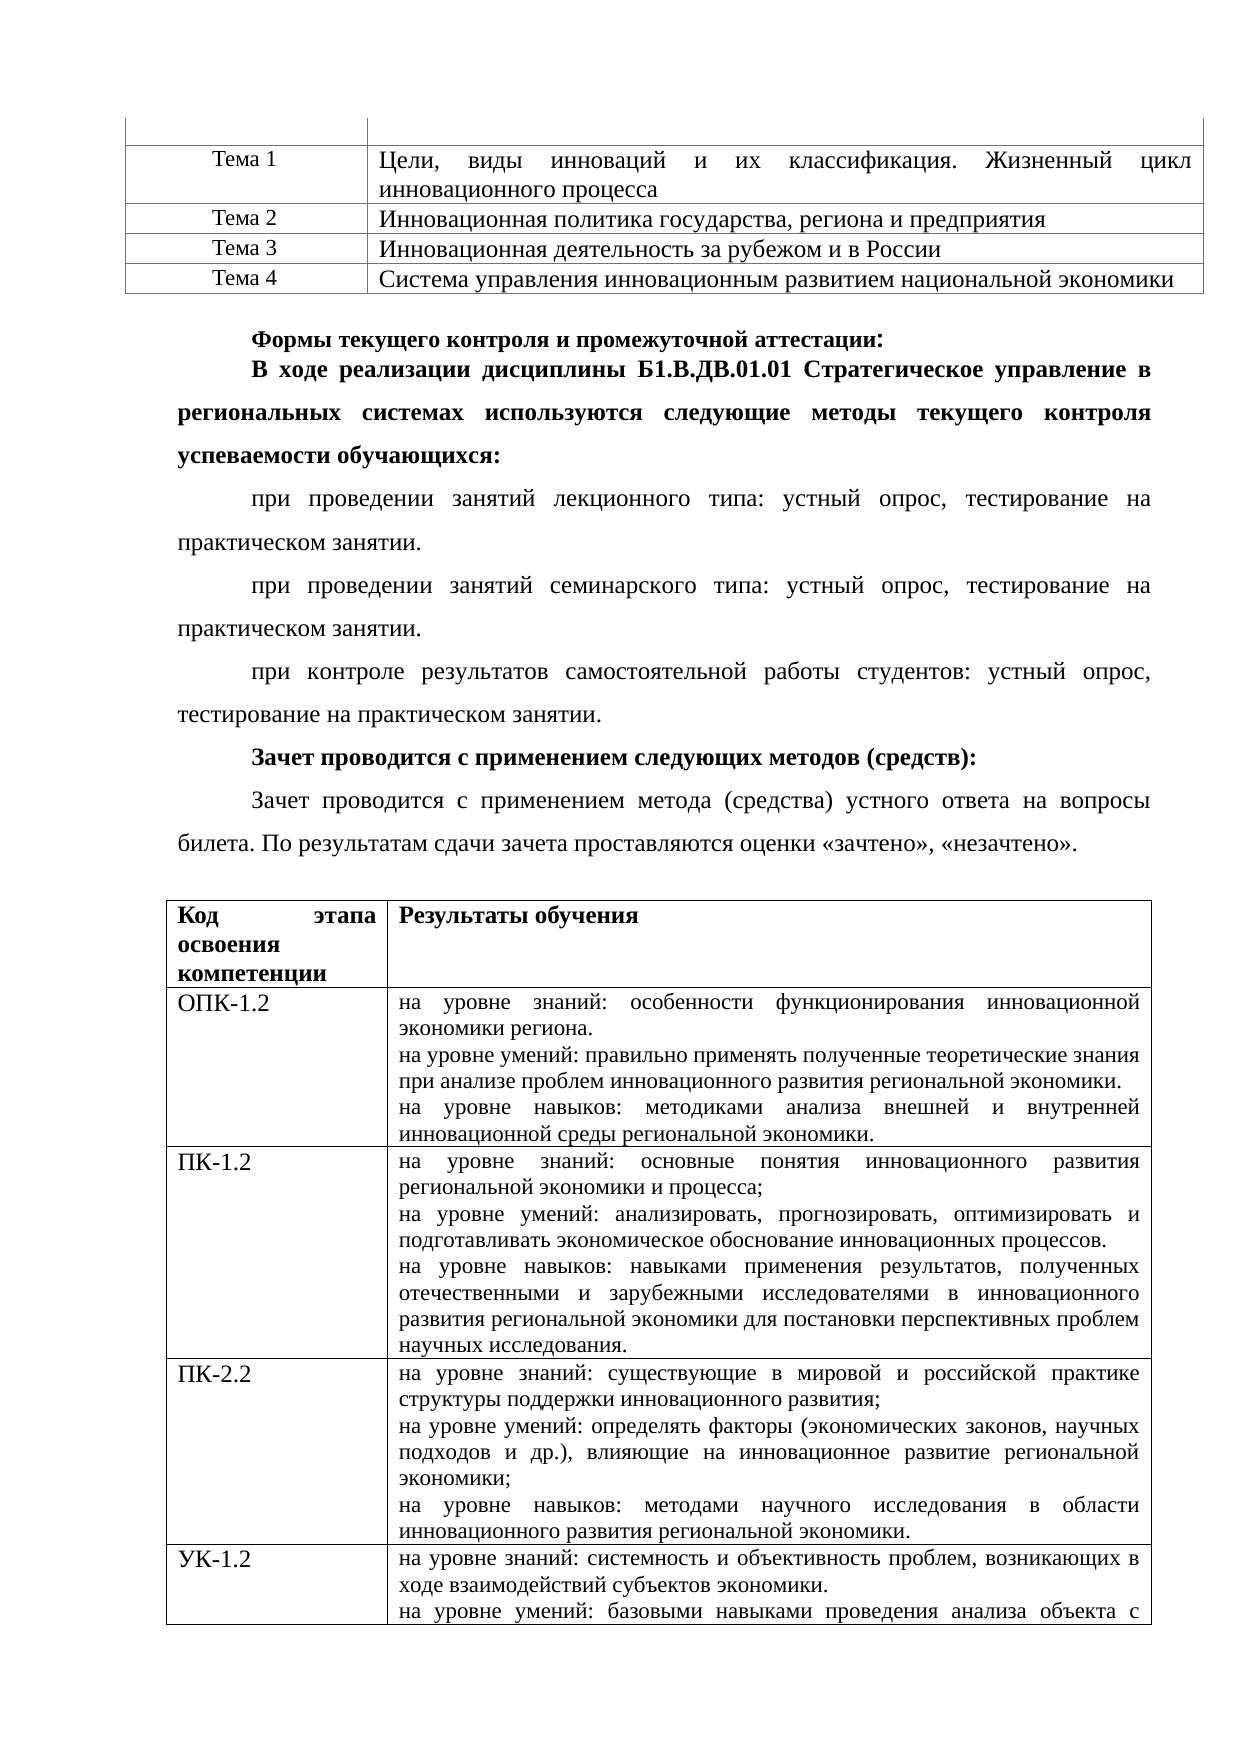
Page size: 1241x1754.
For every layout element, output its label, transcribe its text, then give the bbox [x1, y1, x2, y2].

table_cell УК-1.2 [167, 1545, 387, 1623]
table_header Код этапа освоения компетенции [167, 901, 387, 987]
table_cell ПК-1.2 [167, 1147, 387, 1358]
table_cell на уровне знаний: существующие в мировой и российской практике структуры поддержки инновационного развития; на уровне умений: определять факторы (экономических законов, научных подходов и др.), влияющие на инновационное развитие региональной экономики; на уровне навыков: методами научного исследования в области инновационного развития региональной экономики. [388, 1359, 1151, 1543]
table_cell ПК-2.2 [167, 1359, 387, 1543]
table_cell Инновационная политика государства, региона и предприятия [368, 204, 1203, 233]
table_cell Тема 4 [126, 264, 367, 292]
text Зачет проводится с применением метода (средства) устного ответа на вопросы билета. По результатам сдачи зачета проставляются оценки «зачтено», «незачтено». [177, 785, 1152, 857]
table_cell ОПК-1.2 [167, 988, 387, 1146]
table_cell на уровне знаний: особенности функционирования инновационной экономики региона. на уровне умений: правильно применять полученные теоретические знания при анализе проблем инновационного развития региональной экономики. на уровне навыков: методиками анализа внешней и внутренней инновационной среды региональной экономики. [388, 988, 1151, 1146]
table_cell Инновационная деятельность за рубежом и в России [368, 234, 1203, 263]
text при проведении занятий семинарского типа: устный опрос, тестирование на практическом занятии. [177, 570, 1152, 642]
table_cell на уровне знаний: основные понятия инновационного развития региональной экономики и процесса; на уровне умений: анализировать, прогнозировать, оптимизировать и подготавливать экономическое обоснование инновационных процессов. на уровне навыков: навыками применения результатов, полученных отечественными и зарубежными исследователями в инновационного развития региональной экономики для постановки перспективных проблем научных исследования. [388, 1147, 1151, 1358]
table_header Результаты обучения [388, 901, 1151, 987]
table_cell Тема 3 [126, 234, 367, 263]
table_cell Тема 1 [126, 146, 367, 203]
text при контроле результатов самостоятельной работы студентов: устный опрос, тестирование на практическом занятии. [177, 656, 1152, 728]
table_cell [388, 1545, 1151, 1623]
text Зачет проводится с применением следующих методов (средств): [177, 742, 1152, 771]
text В ходе реализации дисциплины Б1.В.ДВ.01.01 Стратегическое управление в региональных системах используются следующие методы текущего контроля успеваемости обучающихся: [177, 354, 1152, 469]
text Формы текущего контроля и промежуточной аттестации: [177, 321, 1152, 354]
text при проведении занятий лекционного типа: устный опрос, тестирование на практическом занятии. [177, 483, 1152, 555]
table_cell Система управления инновационным развитием национальной экономики [368, 264, 1203, 292]
table_cell Тема 2 [126, 204, 367, 233]
table_cell Цели, виды инноваций и их классификация. Жизненный цикл инновационного процесса [368, 146, 1203, 203]
